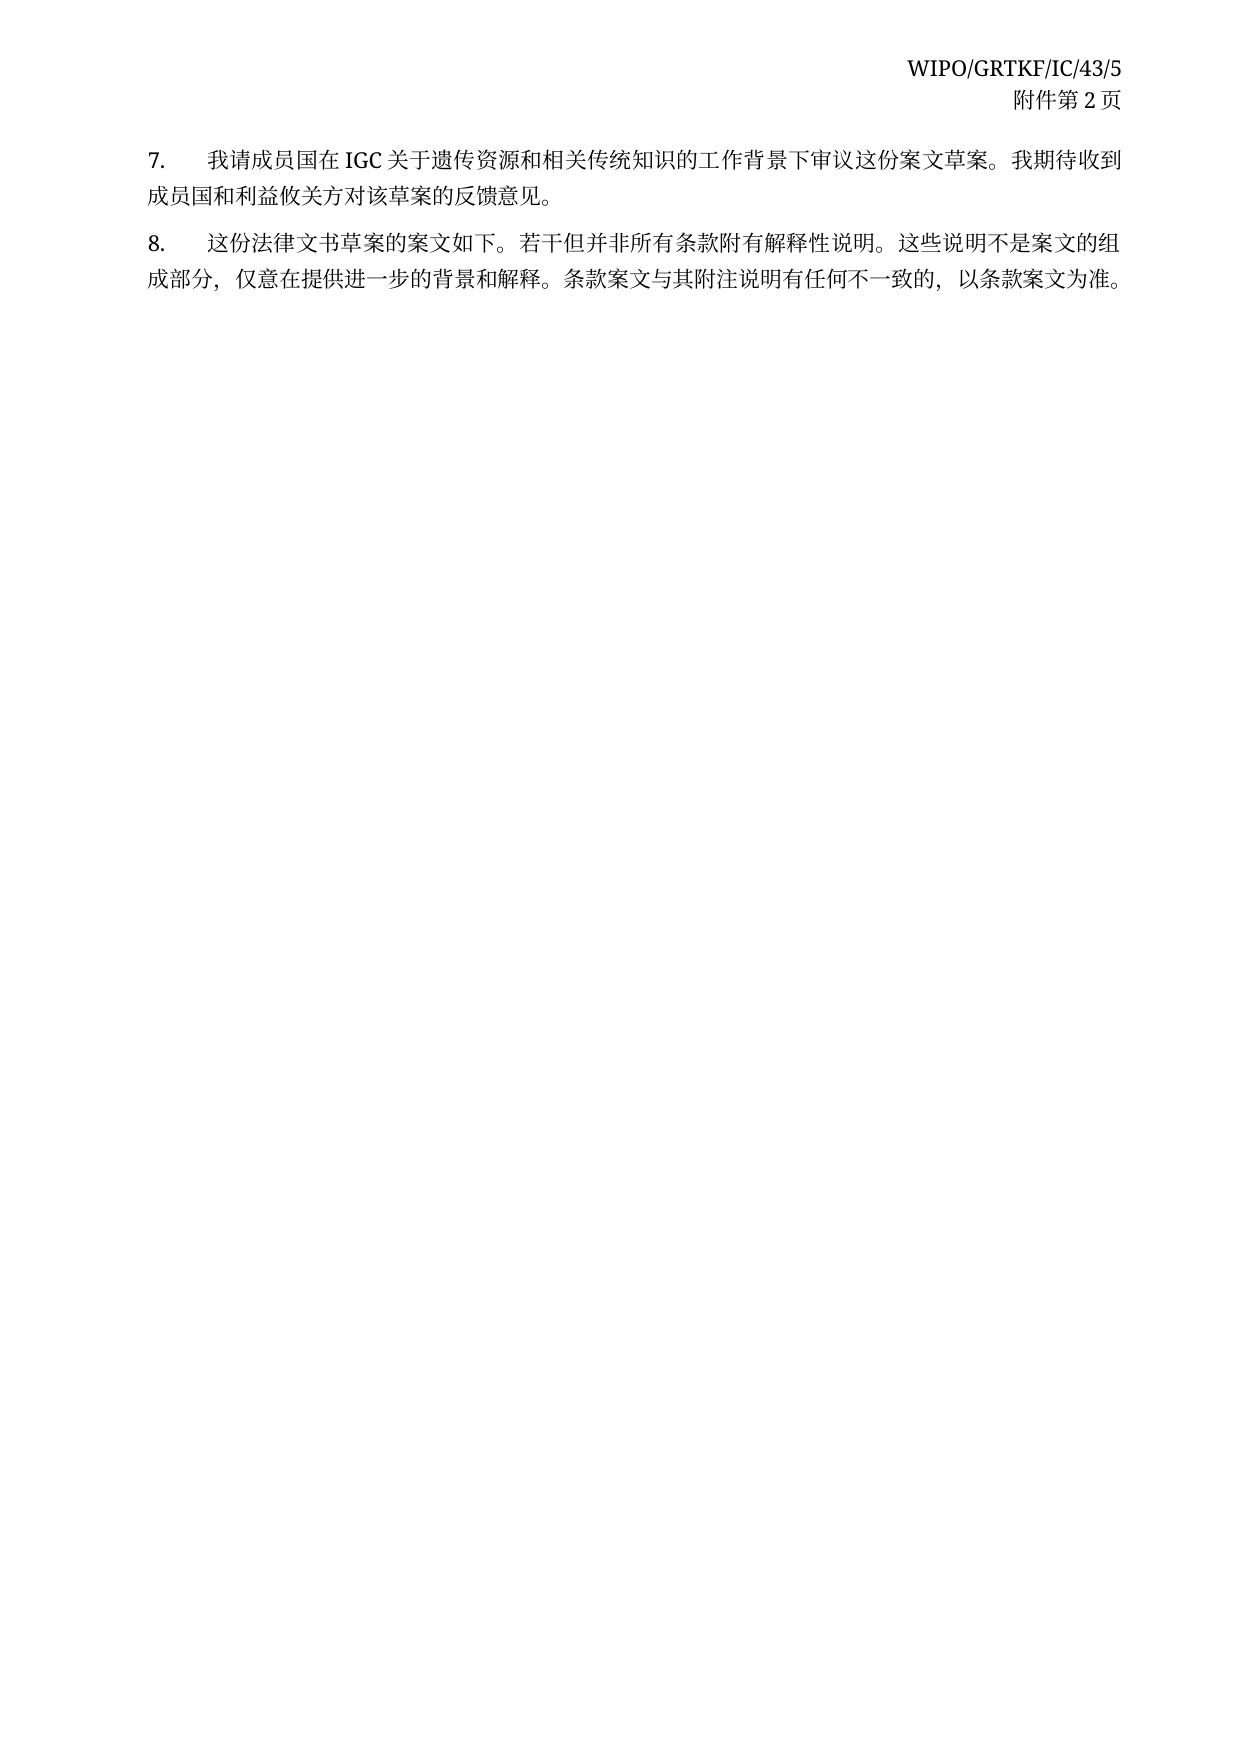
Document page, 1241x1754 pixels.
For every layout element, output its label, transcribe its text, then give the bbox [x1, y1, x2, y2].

text 7. 我请成员国在IGC关于遗传资源和相关传统知识的工作背景下审议这份案文草案。我期待收到成员国和利益攸关方对该草案的反馈意见。 [148, 139, 1122, 210]
text 8. 这份法律文书草案的案文如下。若干但并非所有条款附有解释性说明。这些说明不是案文的组成部分，仅意在提供进一步的背景和解释。条款案文与其附注说明有任何不一致的，以条款案文为准。 [148, 223, 1122, 294]
